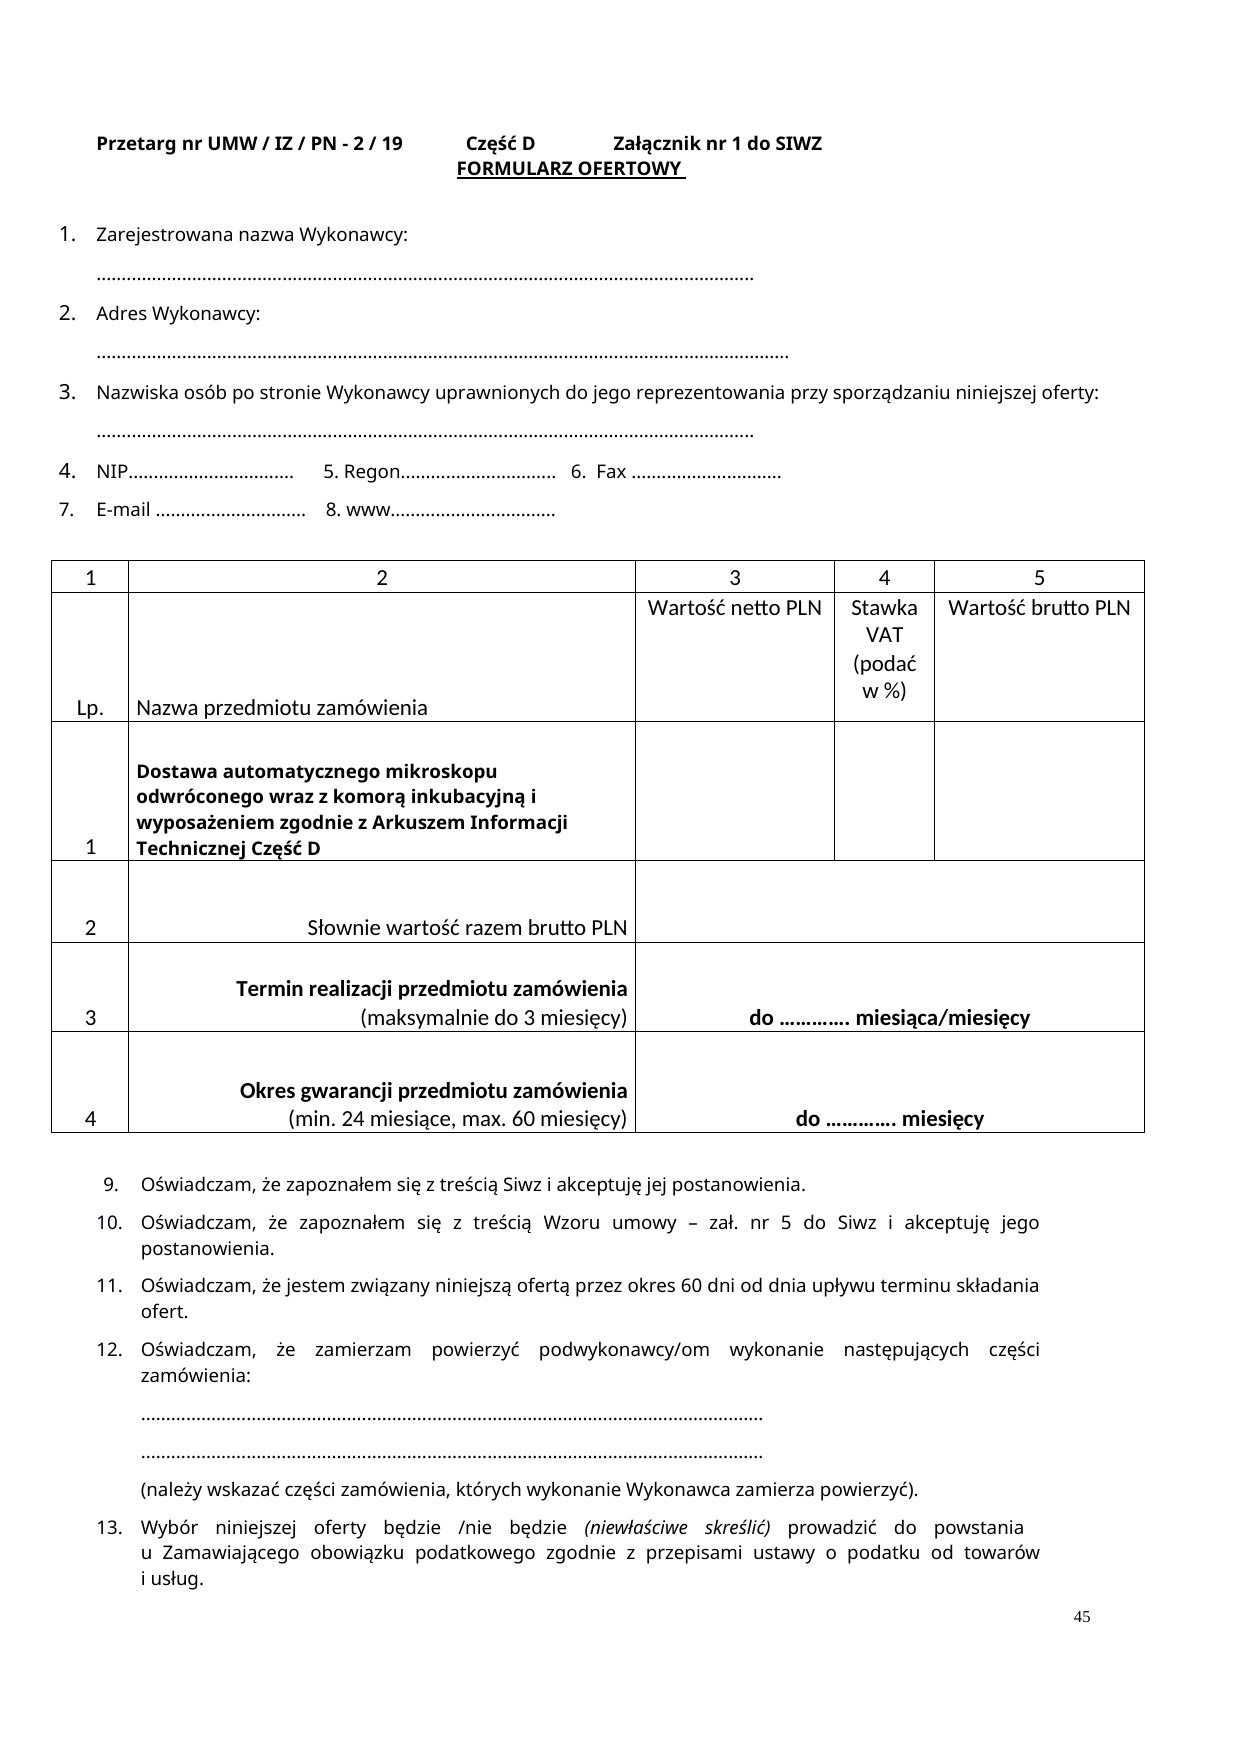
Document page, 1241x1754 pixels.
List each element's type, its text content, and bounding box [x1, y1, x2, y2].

table_cell Słownie wartość razem brutto PLN [129, 861, 635, 942]
table_cell [935, 722, 1144, 860]
table_header 2 [129, 561, 635, 592]
table_cell [835, 722, 934, 860]
table_cell 2 [52, 861, 128, 942]
list Oświadczam, że zamierzam powierzyć podwykonawcy/om wykonanie następujących części zamówienia: [96, 1336, 1041, 1387]
list Adres Wykonawcy: [59, 298, 1041, 326]
list Oświadczam, że jestem związany niniejszą ofertą przez okres 60 dni od dnia upływu terminu składania ofert. [96, 1273, 1041, 1324]
table_cell Stawka VAT (podać w %) [835, 593, 934, 721]
table_cell Termin realizacji przedmiotu zamówienia (maksymalnie do 3 miesięcy) [129, 943, 635, 1031]
list Oświadczam, że zapoznałem się z treścią Wzoru umowy – zał. nr 5 do Siwz i akceptuję jego postanowienia. [96, 1209, 1041, 1260]
text Przetarg nr UMW / IZ / PN - 2 / 19 Część D Załącznik nr 1 do SIWZ [96, 130, 1041, 155]
list Zarejestrowana nazwa Wykonawcy: [59, 219, 1041, 247]
list ............................................................................................................................ [141, 1438, 1041, 1463]
table_cell 4 [52, 1032, 128, 1132]
text ................................................................................................................................... [96, 418, 1041, 443]
table_cell do …………. miesięcy [636, 1032, 1144, 1132]
table_cell Wartość netto PLN [636, 593, 834, 721]
text (należy wskazać części zamówienia, których wykonanie Wykonawca zamierza powierzyć). [141, 1476, 1041, 1501]
list Oświadczam, że zapoznałem się z treścią Siwz i akceptuję jej postanowienia. [103, 1171, 1041, 1197]
table_cell Dostawa automatycznego mikroskopu odwróconego wraz z komorą inkubacyjną i wyposażeniem zgodnie z Arkuszem Informacji Technicznej Część D [129, 722, 635, 860]
list E-mail .............................. 8. www................................. [58, 497, 1041, 522]
table_cell 1 [52, 722, 128, 860]
table_header 3 [636, 561, 834, 592]
table_header 1 [52, 561, 128, 592]
table_cell 3 [52, 943, 128, 1031]
table_cell [636, 722, 834, 860]
table_cell Okres gwarancji przedmiotu zamówienia (min. 24 miesiące, max. 60 miesięcy) [129, 1032, 635, 1132]
table_header 4 [835, 561, 934, 592]
list Wybór niniejszej oferty będzie /nie będzie (niewłaściwe skreślić) prowadzić do powstania u Zamawiającego obowiązku podatkowego zgodnie z przepisami ustawy o podatku od towarów i usług. [96, 1514, 1041, 1591]
list NIP................................. 5. Regon............................... 6. Fax .............................. [59, 456, 1041, 484]
table_cell Nazwa przedmiotu zamówienia [129, 593, 635, 721]
list ............................................................................................................................ [141, 1400, 1041, 1425]
table_cell [636, 861, 1144, 942]
table_cell Lp. [52, 593, 128, 721]
table_cell do …………. miesiąca/miesięcy [636, 943, 1144, 1031]
text .......................................................................................................................................... [96, 339, 1041, 364]
table_cell Wartość brutto PLN [935, 593, 1144, 721]
text FORMULARZ OFERTOWY [96, 155, 1041, 181]
text ................................................................................................................................... [96, 260, 1041, 285]
list Nazwiska osób po stronie Wykonawcy uprawnionych do jego reprezentowania przy sporządzaniu niniejszej oferty: [59, 377, 1145, 405]
table_header 5 [935, 561, 1144, 592]
